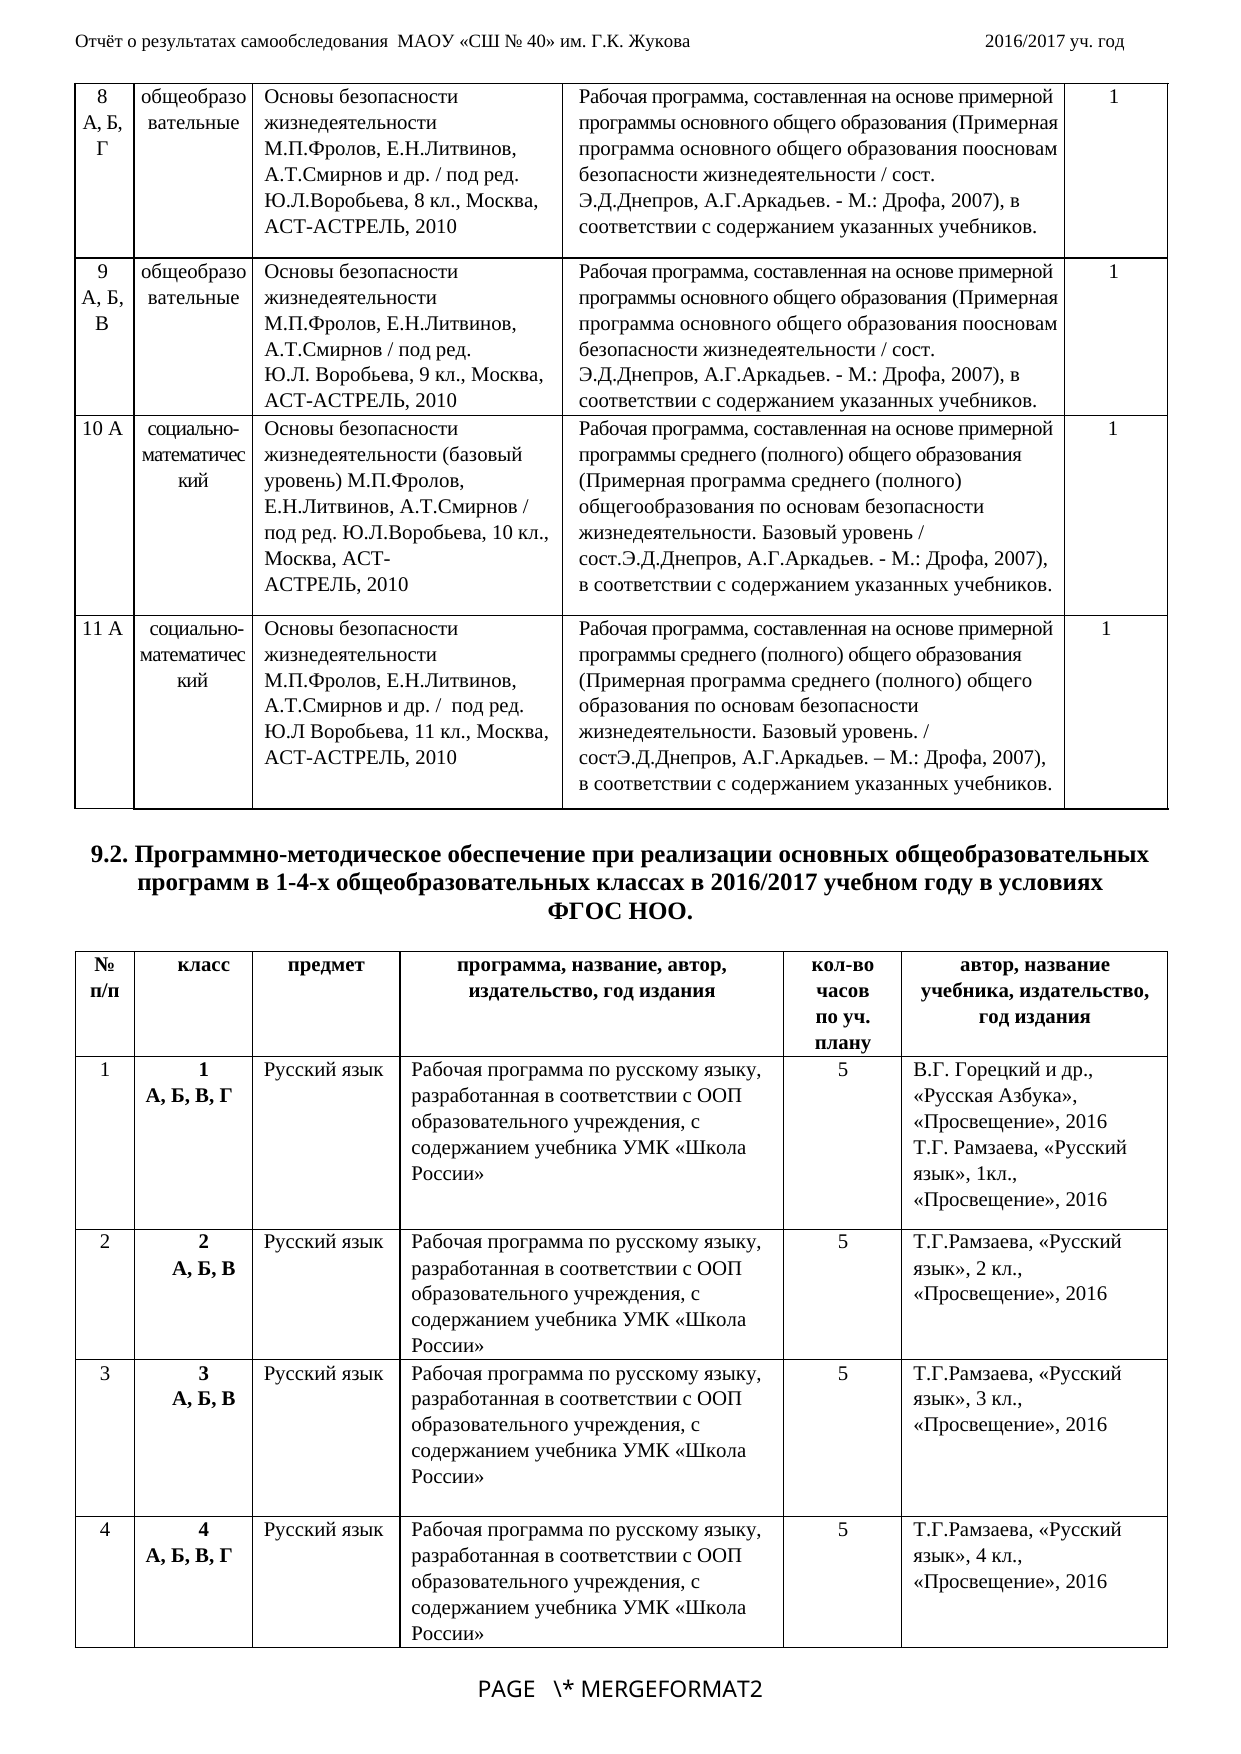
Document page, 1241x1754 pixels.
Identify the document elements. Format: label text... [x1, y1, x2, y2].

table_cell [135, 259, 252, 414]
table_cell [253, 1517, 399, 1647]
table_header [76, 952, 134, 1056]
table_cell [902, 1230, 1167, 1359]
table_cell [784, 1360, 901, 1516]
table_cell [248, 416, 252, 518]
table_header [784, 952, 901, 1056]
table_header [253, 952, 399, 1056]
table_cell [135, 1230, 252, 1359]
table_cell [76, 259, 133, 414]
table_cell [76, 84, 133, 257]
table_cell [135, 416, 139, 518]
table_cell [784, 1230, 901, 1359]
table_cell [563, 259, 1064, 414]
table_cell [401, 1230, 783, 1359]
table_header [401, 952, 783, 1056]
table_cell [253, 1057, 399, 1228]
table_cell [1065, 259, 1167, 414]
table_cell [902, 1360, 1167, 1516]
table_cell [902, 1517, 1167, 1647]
text 9.2. Программно-методическое обеспечение при реализации основных общеобразовательных программ в 1-4-х общеобразовательных классах в 2016/2017 учебном году в условиях [75, 839, 1165, 896]
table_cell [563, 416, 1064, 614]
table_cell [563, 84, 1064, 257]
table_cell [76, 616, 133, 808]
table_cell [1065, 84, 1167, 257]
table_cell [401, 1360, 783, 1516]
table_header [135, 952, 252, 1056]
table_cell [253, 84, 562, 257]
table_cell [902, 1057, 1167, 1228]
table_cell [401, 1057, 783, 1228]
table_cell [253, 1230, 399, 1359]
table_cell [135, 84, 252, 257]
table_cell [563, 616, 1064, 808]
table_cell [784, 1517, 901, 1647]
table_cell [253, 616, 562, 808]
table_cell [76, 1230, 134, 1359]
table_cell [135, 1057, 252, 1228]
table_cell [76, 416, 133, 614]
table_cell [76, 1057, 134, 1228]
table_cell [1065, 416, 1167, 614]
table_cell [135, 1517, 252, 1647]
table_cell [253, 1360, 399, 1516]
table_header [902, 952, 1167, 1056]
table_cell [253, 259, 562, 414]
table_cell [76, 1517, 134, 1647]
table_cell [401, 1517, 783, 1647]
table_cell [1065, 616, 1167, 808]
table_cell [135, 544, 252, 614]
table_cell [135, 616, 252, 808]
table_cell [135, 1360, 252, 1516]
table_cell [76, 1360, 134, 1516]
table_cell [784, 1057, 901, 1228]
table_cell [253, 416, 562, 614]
text ФГОС НОО. [75, 896, 1165, 925]
